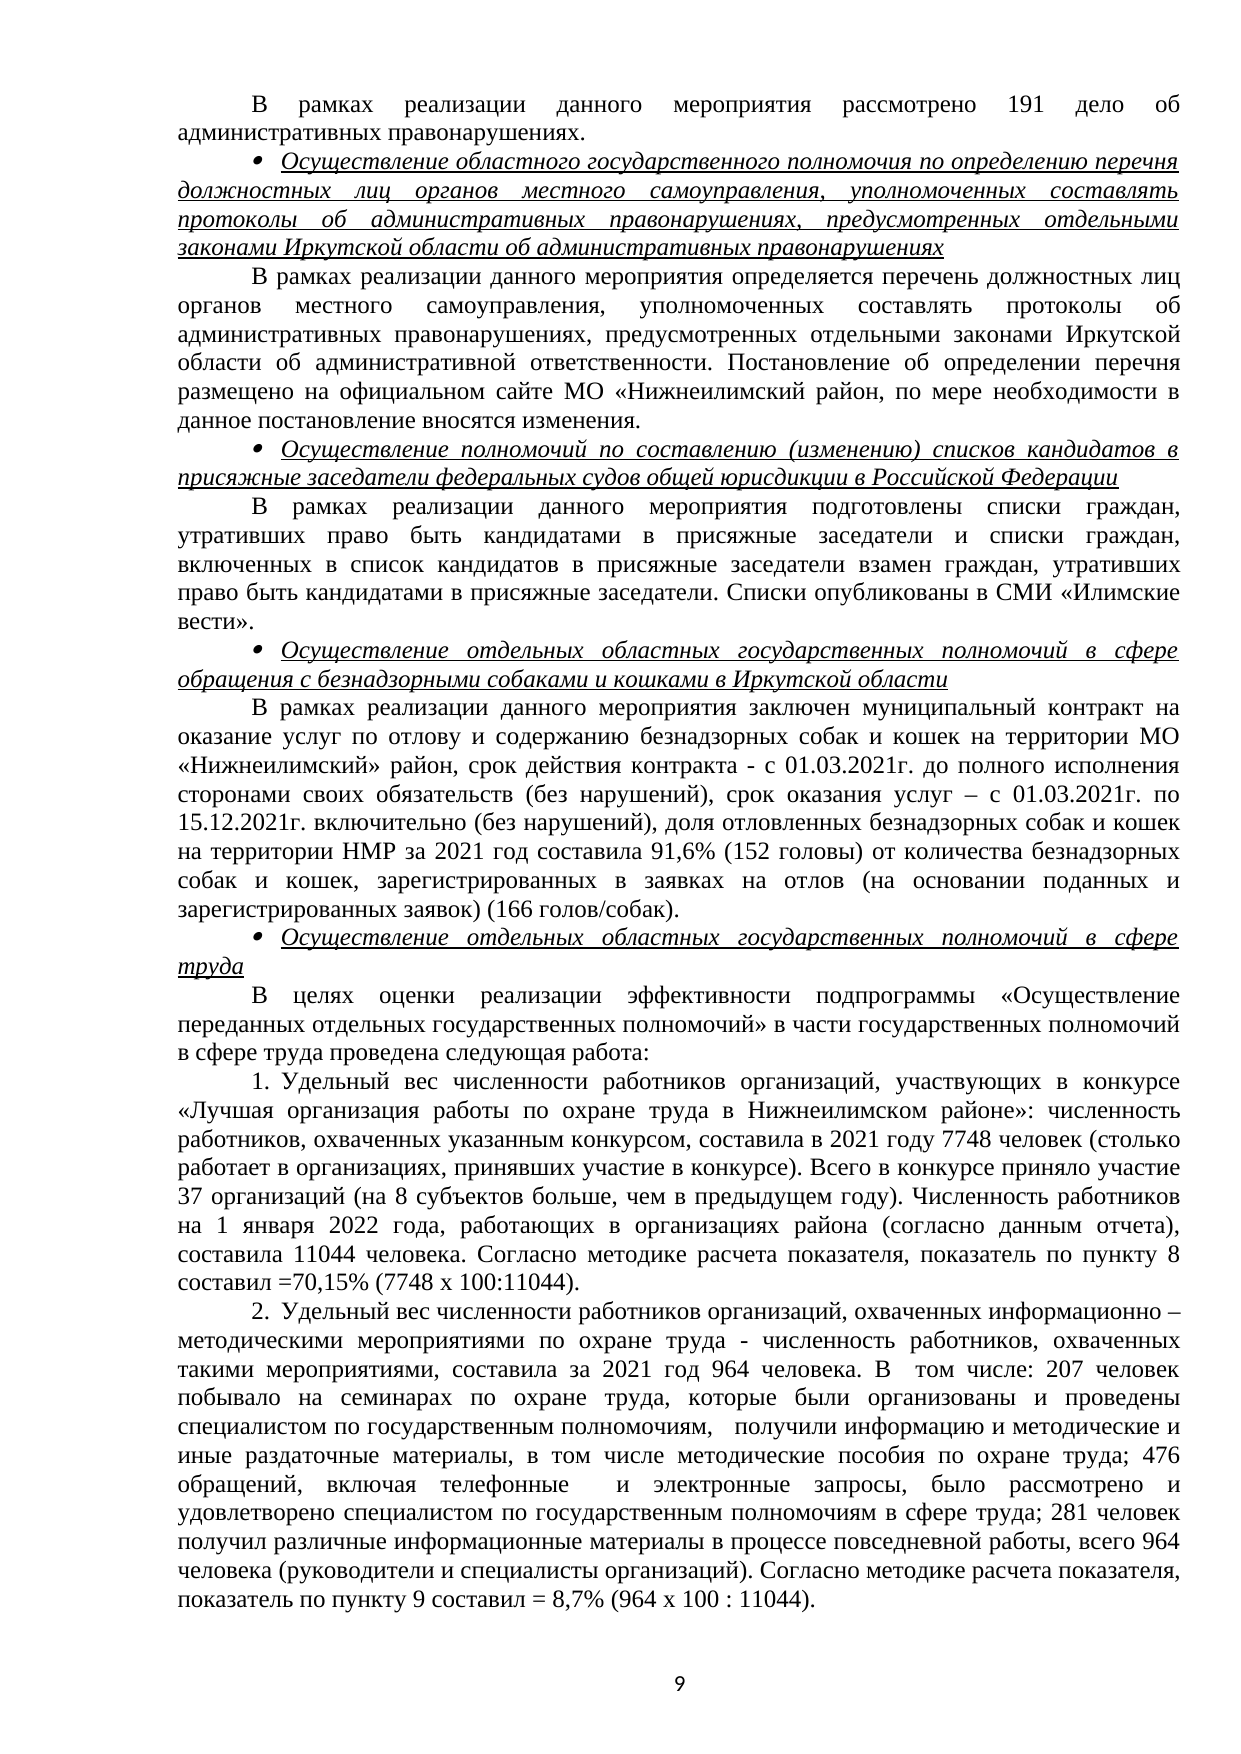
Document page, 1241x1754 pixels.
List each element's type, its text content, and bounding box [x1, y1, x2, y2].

text В рамках реализации данного мероприятия рассмотрено 191 дело об административных правонарушениях. [177, 89, 1181, 146]
text В рамках реализации данного мероприятия подготовлены списки граждан, утративших право быть кандидатами в присяжные заседатели и списки граждан, включенных в список кандидатов в присяжные заседатели взамен граждан, утративших право быть кандидатами в присяжные заседатели. Списки опубликованы в СМИ «Илимские вести». [177, 491, 1181, 635]
list Осуществление отдельных областных государственных полномочий в сфере обращения с безнадзорными собаками и кошками в Иркутской области [177, 635, 1181, 692]
text В рамках реализации данного мероприятия заключен муниципальный контракт на оказание услуг по отлову и содержанию безнадзорных собак и кошек на территории МО «Нижнеилимский» район, срок действия контракта - с 01.03.2021г. до полного исполнения сторонами своих обязательств (без нарушений), срок оказания услуг – с 01.03.2021г. по 15.12.2021г. включительно (без нарушений), доля отловленных безнадзорных собак и кошек на территории НМР за 2021 год составила 91,6% (152 головы) от количества безнадзорных собак и кошек, зарегистрированных в заявках на отлов (на основании поданных и зарегистрированных заявок) (166 голов/собак). [177, 692, 1181, 922]
list Осуществление отдельных областных государственных полномочий в сфере труда [177, 922, 1181, 980]
list Удельный вес численности работников организаций, участвующих в конкурсе «Лучшая организация работы по охране труда в Нижнеилимском районе»: численность работников, охваченных указанным конкурсом, составила в 2021 году 7748 человек (столько работает в организациях, принявших участие в конкурсе). Всего в конкурсе приняло участие 37 организаций (на 8 субъектов больше, чем в предыдущем году). Численность работников на 1 января 2022 года, работающих в организациях района (согласно данным отчета), составила 11044 человека. Согласно методике расчета показателя, показатель по пункту 8 составил =70,15% (7748 x 100:11044). [177, 1066, 1181, 1296]
text В целях оценки реализации эффективности подпрограммы «Осуществление переданных отдельных государственных полномочий» в части государственных полномочий в сфере труда проведена следующая работа: [177, 980, 1181, 1066]
list Удельный вес численности работников организаций, охваченных информационно – методическими мероприятиями по охране труда - численность работников, охваченных такими мероприятиями, составила за 2021 год 964 человека. В том числе: 207 человек побывало на семинарах по охране труда, которые были организованы и проведены специалистом по государственным полномочиям, получили информацию и методические и иные раздаточные материалы, в том числе методические пособия по охране труда; 476 обращений, включая телефонные и электронные запросы, было рассмотрено и удовлетворено специалистом по государственным полномочиям в сфере труда; 281 человек получил различные информационные материалы в процессе повседневной работы, всего 964 человека (руководители и специалисты организаций). Согласно методике расчета показателя, показатель по пункту 9 составил = 8,7% (964 x 100 : 11044). [177, 1296, 1181, 1612]
list Осуществление областного государственного полномочия по определению перечня должностных лиц органов местного самоуправления, уполномоченных составлять протоколы об административных правонарушениях, предусмотренных отдельными законами Иркутской области об административных правонарушениях [177, 146, 1181, 261]
list Осуществление полномочий по составлению (изменению) списков кандидатов в присяжные заседатели федеральных судов общей юрисдикции в Российской Федерации [177, 434, 1181, 491]
text В рамках реализации данного мероприятия определяется перечень должностных лиц органов местного самоуправления, уполномоченных составлять протоколы об административных правонарушениях, предусмотренных отдельными законами Иркутской области об административной ответственности. Постановление об определении перечня размещено на официальном сайте МО «Нижнеилимский район, по мере необходимости в данное постановление вносятся изменения. [177, 261, 1181, 434]
